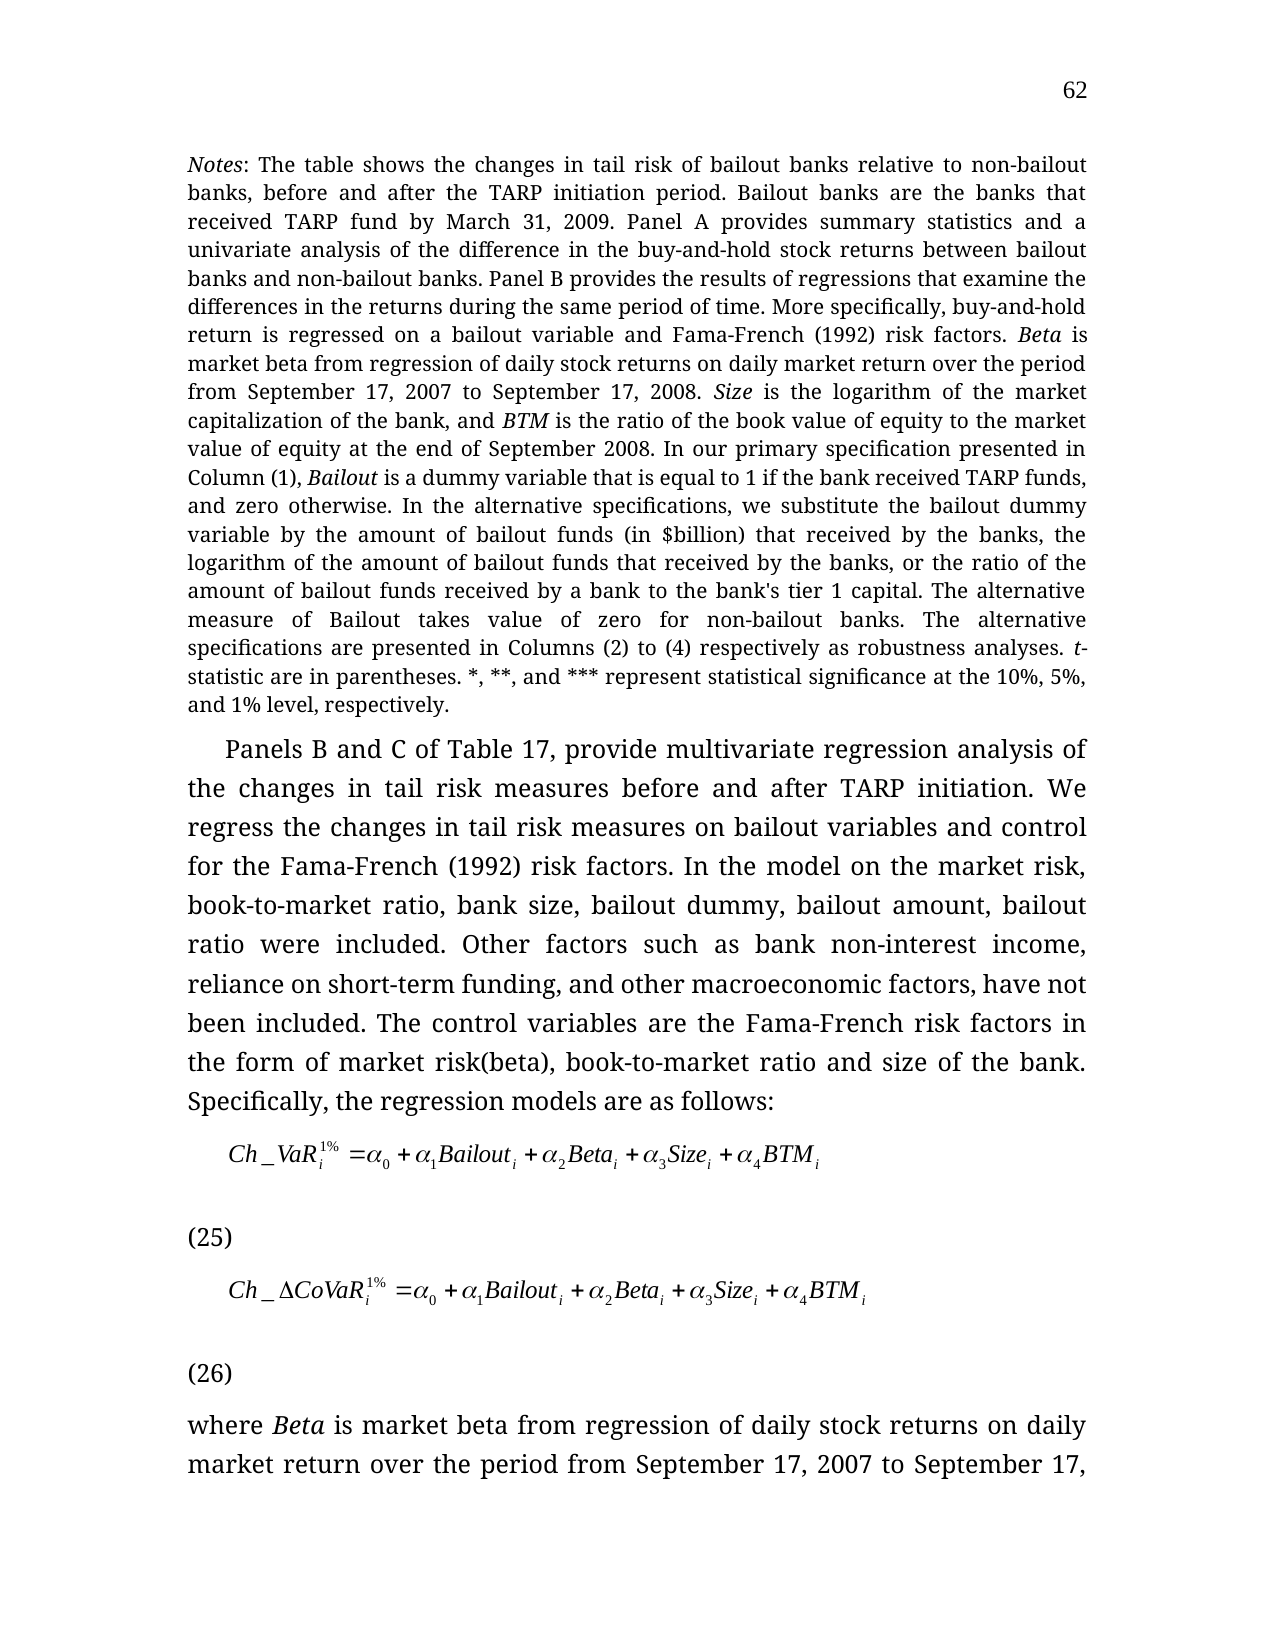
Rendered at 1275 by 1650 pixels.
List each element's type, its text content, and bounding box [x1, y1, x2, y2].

text Notes: The table shows the changes in tail risk of bailout banks relative to non-bailout banks, before and after the TARP initiation period. Bailout banks are the banks that received TARP fund by March 31, 2009. Panel A provides summary statistics and a univariate analysis of the difference in the buy-and-hold stock returns between bailout banks and non-bailout banks. Panel B provides the results of regressions that examine the differences in the returns during the same period of time. More specifically, buy-and-hold return is regressed on a bailout variable and Fama-French (1992) risk factors. Beta is market beta from regression of daily stock returns on daily market return over the period from September 17, 2007 to September 17, 2008. Size is the logarithm of the market capitalization of the bank, and BTM is the ratio of the book value of equity to the market value of equity at the end of September 2008. In our primary specification presented in Column (1), Bailout is a dummy variable that is equal to 1 if the bank received TARP funds, and zero otherwise. In the alternative specifications, we substitute the bailout dummy variable by the amount of bailout funds (in $billion) that received by the banks, the logarithm of the amount of bailout funds that received by the banks, or the ratio of the amount of bailout funds received by a bank to the bank's tier 1 capital. The alternative measure of Bailout takes value of zero for non-bailout banks. The alternative specifications are presented in Columns (2) to (4) respectively as robustness analyses. t-statistic are in parentheses. *, **, and *** represent statistical significance at the 10%, 5%, and 1% level, respectively. [187, 150, 1087, 719]
text (25) [187, 1135, 1087, 1254]
text Panels B and C of Table 17, provide multivariate regression analysis of the changes in tail risk measures before and after TARP initiation. We regress the changes in tail risk measures on bailout variables and control for the Fama-French (1992) risk factors. In the model on the market risk, book-to-market ratio, bank size, bailout dummy, bailout amount, bailout ratio were included. Other factors such as bank non-interest income, reliance on short-term funding, and other macroeconomic factors, have not been included. The control variables are the Fama-French risk factors in the form of market risk(beta), book-to-market ratio and size of the bank. Specifically, the regression models are as follows: [187, 731, 1087, 1118]
text (26) [187, 1271, 1087, 1390]
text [187, 1407, 1087, 1481]
